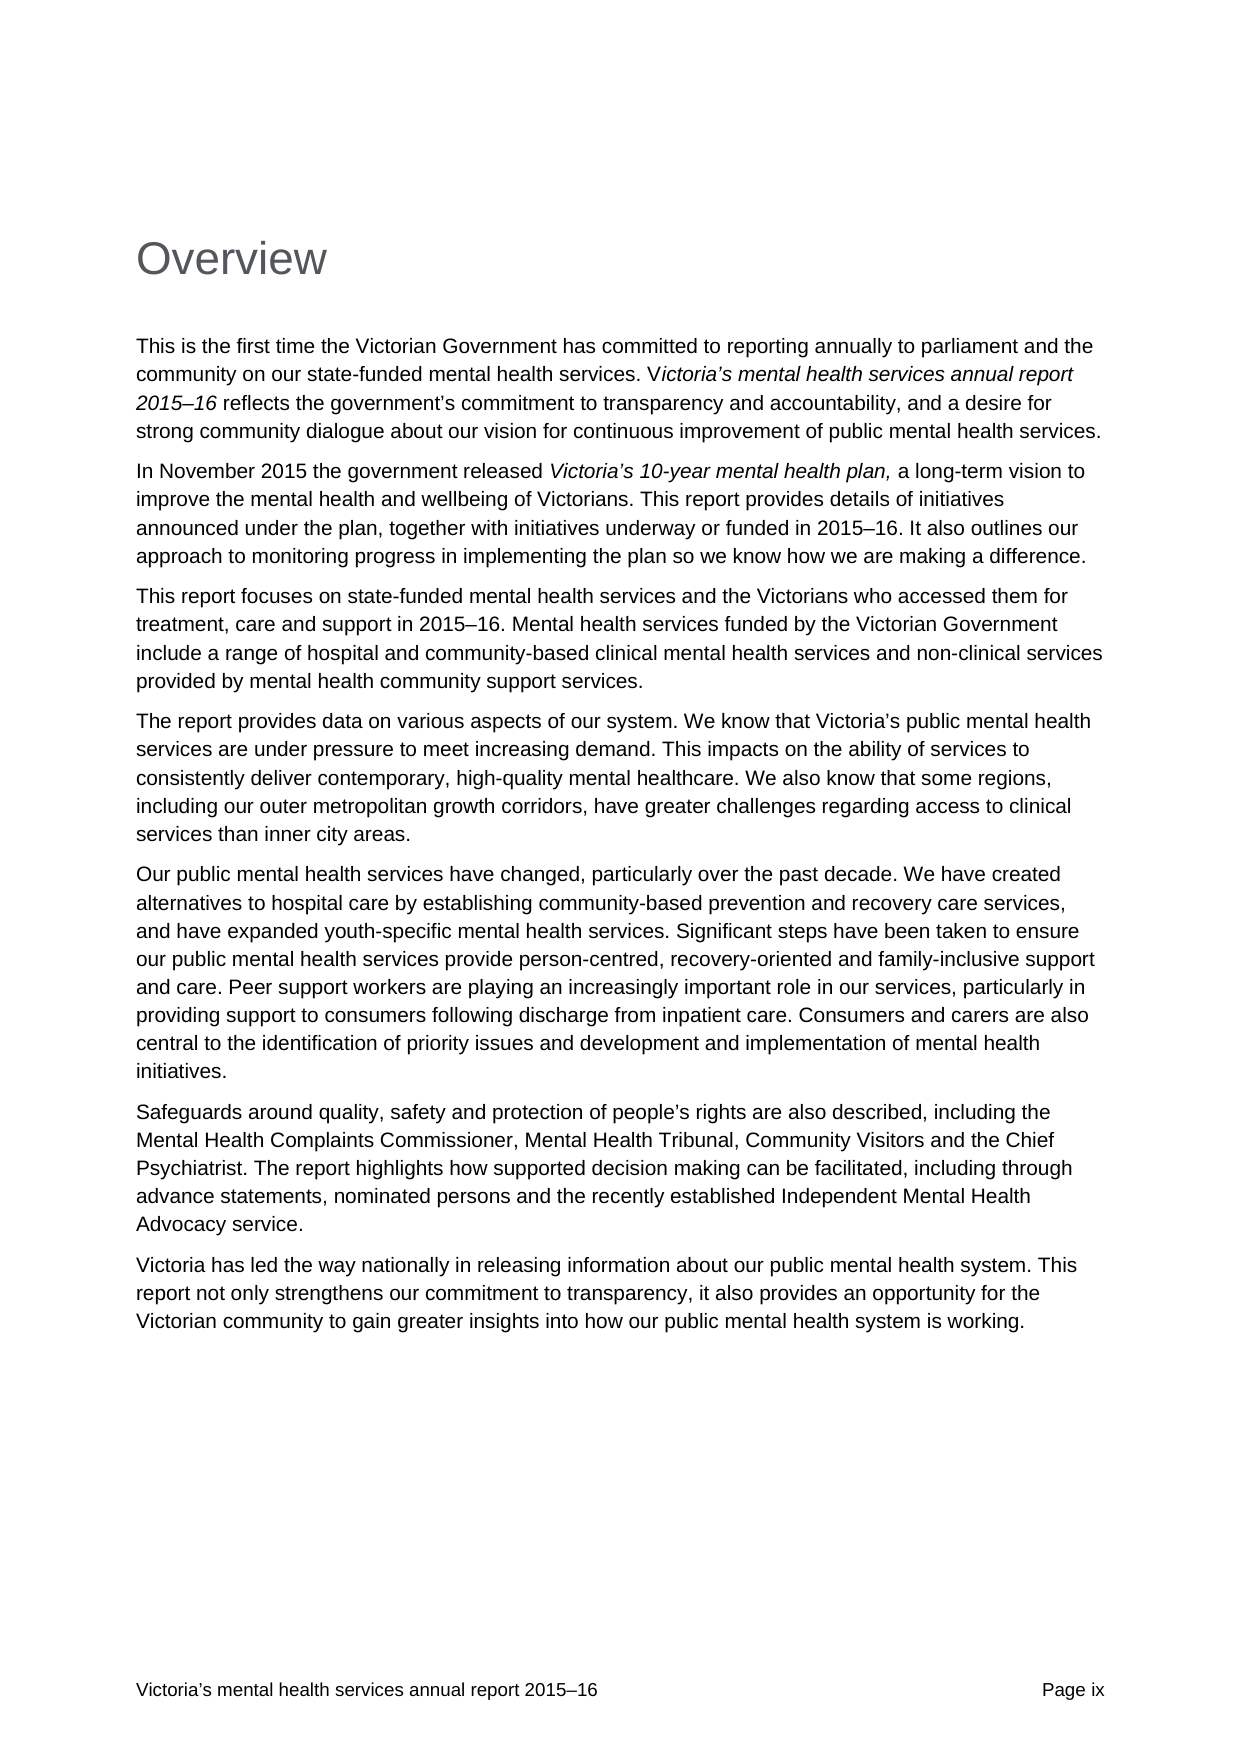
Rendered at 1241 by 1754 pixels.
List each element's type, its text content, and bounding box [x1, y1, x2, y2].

text Our public mental health services have changed, particularly over the past decade. We have created alternatives to hospital care by establishing community-based prevention and recovery care services, and have expanded youth-specific mental health services. Significant steps have been taken to ensure our public mental health services provide person-centred, recovery-oriented and family-inclusive support and care. Peer support workers are playing an increasingly important role in our services, particularly in providing support to consumers following discharge from inpatient care. Consumers and carers are also central to the identification of priority issues and development and implementation of mental health initiatives. [136, 858, 1104, 1083]
text Victoria has led the way nationally in releasing information about our public mental health system. This report not only strengthens our commitment to transparency, it also provides an opportunity for the Victorian community to gain greater insights into how our public mental health system is working. [136, 1249, 1104, 1333]
text In November 2015 the government released Victoria’s 10-year mental health plan, a long-term vision to improve the mental health and wellbeing of Victorians. This report provides details of initiatives announced under the plan, together with initiatives underway or funded in 2015–16. It also outlines our approach to monitoring progress in implementing the plan so we know how we are making a difference. [136, 455, 1104, 567]
text This report focuses on state-funded mental health services and the Victorians who accessed them for treatment, care and support in 2015–16. Mental health services funded by the Victorian Government include a range of hospital and community-based clinical mental health services and non-clinical services provided by mental health community support services. [136, 580, 1104, 692]
subtitle Overview [136, 231, 1104, 284]
text The report provides data on various aspects of our system. We know that Victoria’s public mental health services are under pressure to meet increasing demand. This impacts on the ability of services to consistently deliver contemporary, high-quality mental healthcare. We also know that some regions, including our outer metropolitan growth corridors, have greater challenges regarding access to clinical services than inner city areas. [136, 705, 1104, 846]
text This is the first time the Victorian Government has committed to reporting annually to parliament and the community on our state-funded mental health services. Victoria’s mental health services annual report 2015–16 reflects the government’s commitment to transparency and accountability, and a desire for strong community dialogue about our vision for continuous improvement of public mental health services. [136, 330, 1104, 442]
text Safeguards around quality, safety and protection of people’s rights are also described, including the Mental Health Complaints Commissioner, Mental Health Tribunal, Community Visitors and the Chief Psychiatrist. The report highlights how supported decision making can be facilitated, including through advance statements, nominated persons and the recently established Independent Mental Health Advocacy service. [136, 1096, 1104, 1236]
